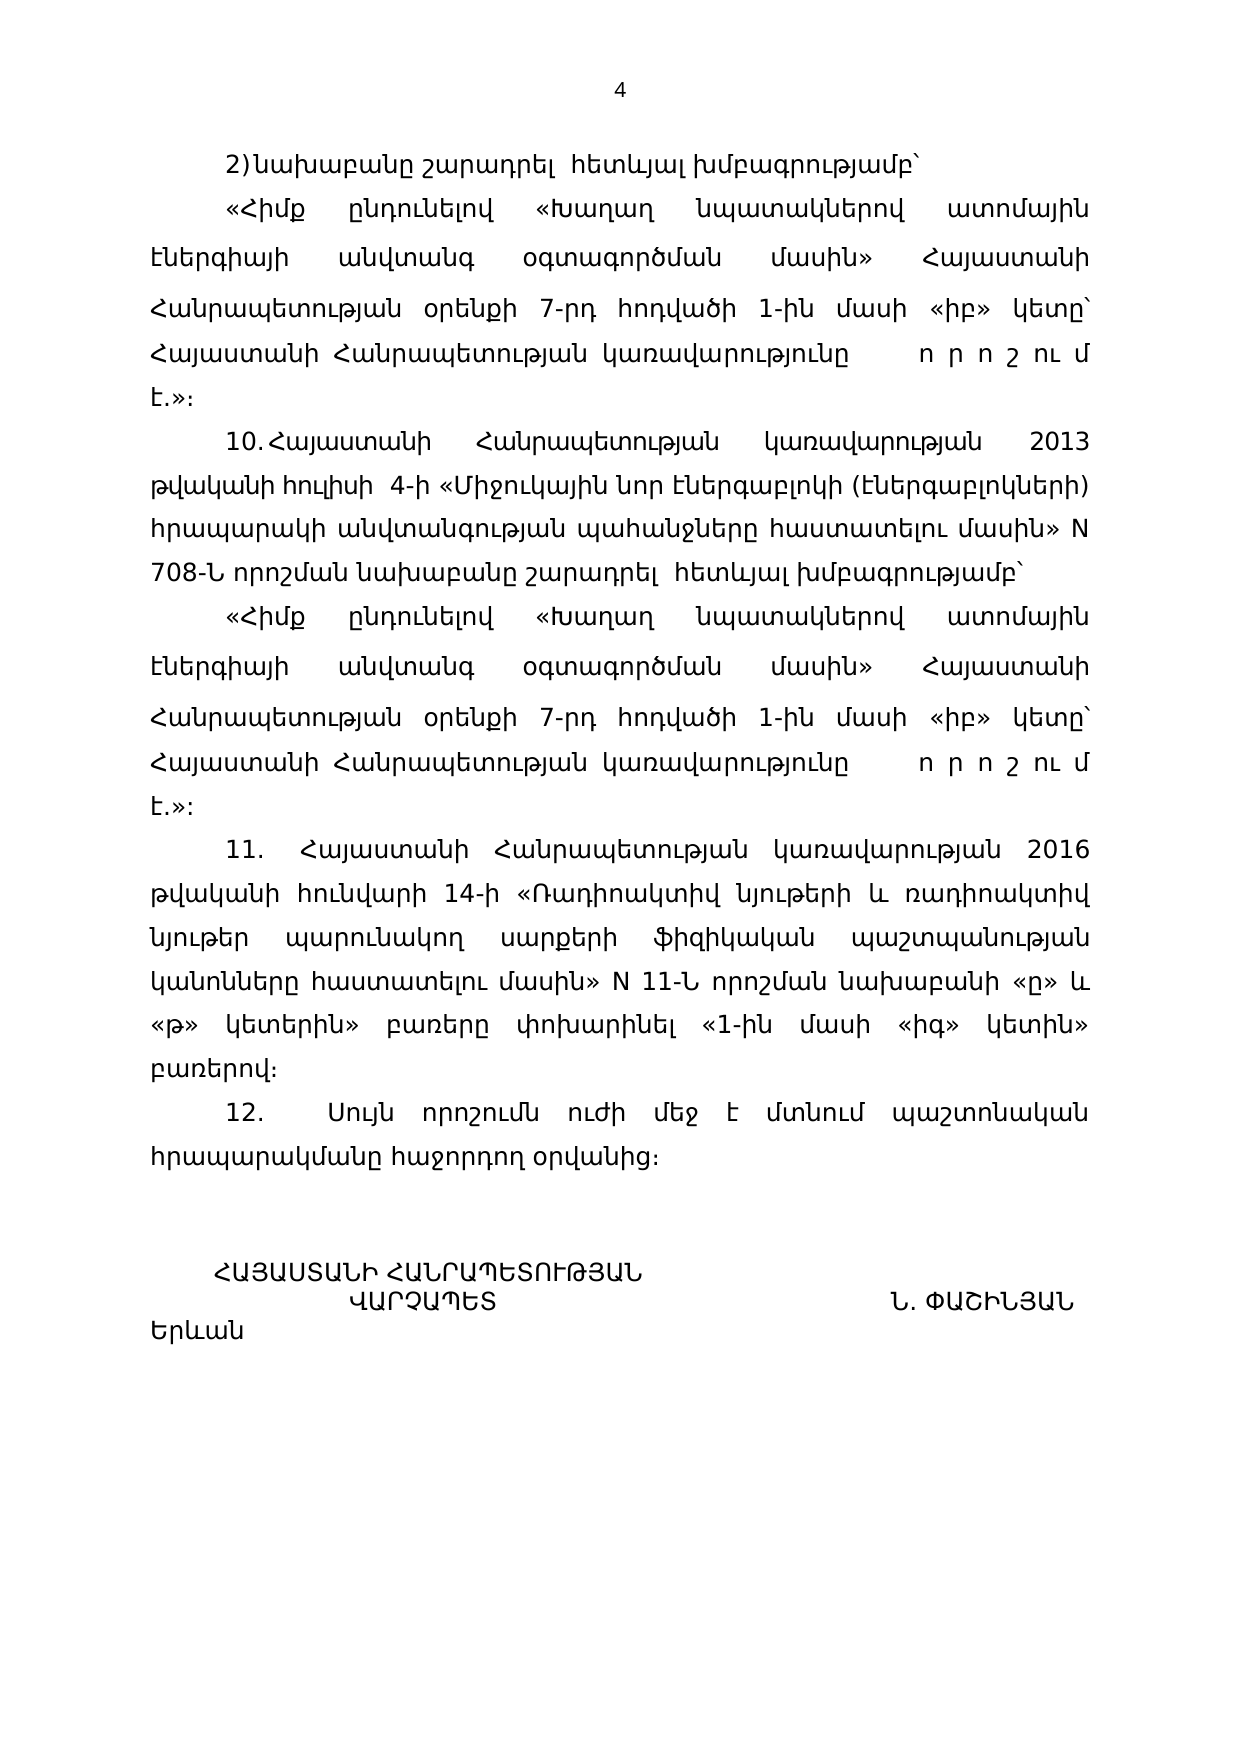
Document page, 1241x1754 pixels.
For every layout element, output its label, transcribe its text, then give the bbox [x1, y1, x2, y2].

list Սույն որոշումն ուժի մեջ է մտնում պաշտոնական հրապարակմանը հաջորդող օրվանից։ [150, 1098, 1090, 1171]
list Հայաստանի Հանրապետության կառավարության 2013 թվականի հուլիսի 4-ի «Միջուկային նոր էներգաբլոկի (էներգաբլոկների) հրապարակի անվտանգության պահանջները հաստատելու մասին» N 708-Ն որոշման նախաբանը շարադրել հետևյալ խմբագրությամբ՝ [150, 427, 1090, 587]
text «Հիմք ընդունելով «Խաղաղ նպատակներով ատոմային էներգիայի անվտանգ օգտագործման մասին» Հայաստանի Հանրապետության օրենքի 7-րդ հոդվածի 1-ին մասի «իբ» կետը՝ Հայաստանի Հանրապետության կառավարությունը ո ր ո շ ու մ է.»: [150, 602, 1090, 821]
list նախաբանը շարադրել հետևյալ խմբագրությամբ՝ [150, 150, 1090, 179]
text ՀԱՅԱՍՏԱՆԻ ՀԱՆՐԱՊԵՏՈՒԹՅԱՆ [150, 1258, 1090, 1287]
text «Հիմք ընդունելով «Խաղաղ նպատակներով ատոմային էներգիայի անվտանգ օգտագործման մասին» Հայաստանի Հանրապետության օրենքի 7-րդ հոդվածի 1-ին մասի «իբ» կետը՝ Հայաստանի Հանրապետության կառավարությունը ո ր ո շ ու մ է.»։ [150, 194, 1090, 412]
text Երևան [150, 1317, 1090, 1346]
text ՎԱՐՉԱՊԵՏ Ն. ՓԱՇԻՆՅԱՆ [150, 1287, 1090, 1317]
list Հայաստանի Հանրապետության կառավարության 2016 թվականի հունվարի 14-ի «Ռադիոակտիվ նյութերի և ռադիոակտիվ նյութեր պարունակող սարքերի ֆիզիկական պաշտպանության կանոնները հաստատելու մասին» N 11-Ն որոշման նախաբանի «ը» և «թ» կետերին» բառերը փոխարինել «1-ին մասի «իգ» կետին» բառերով։ [150, 835, 1090, 1083]
